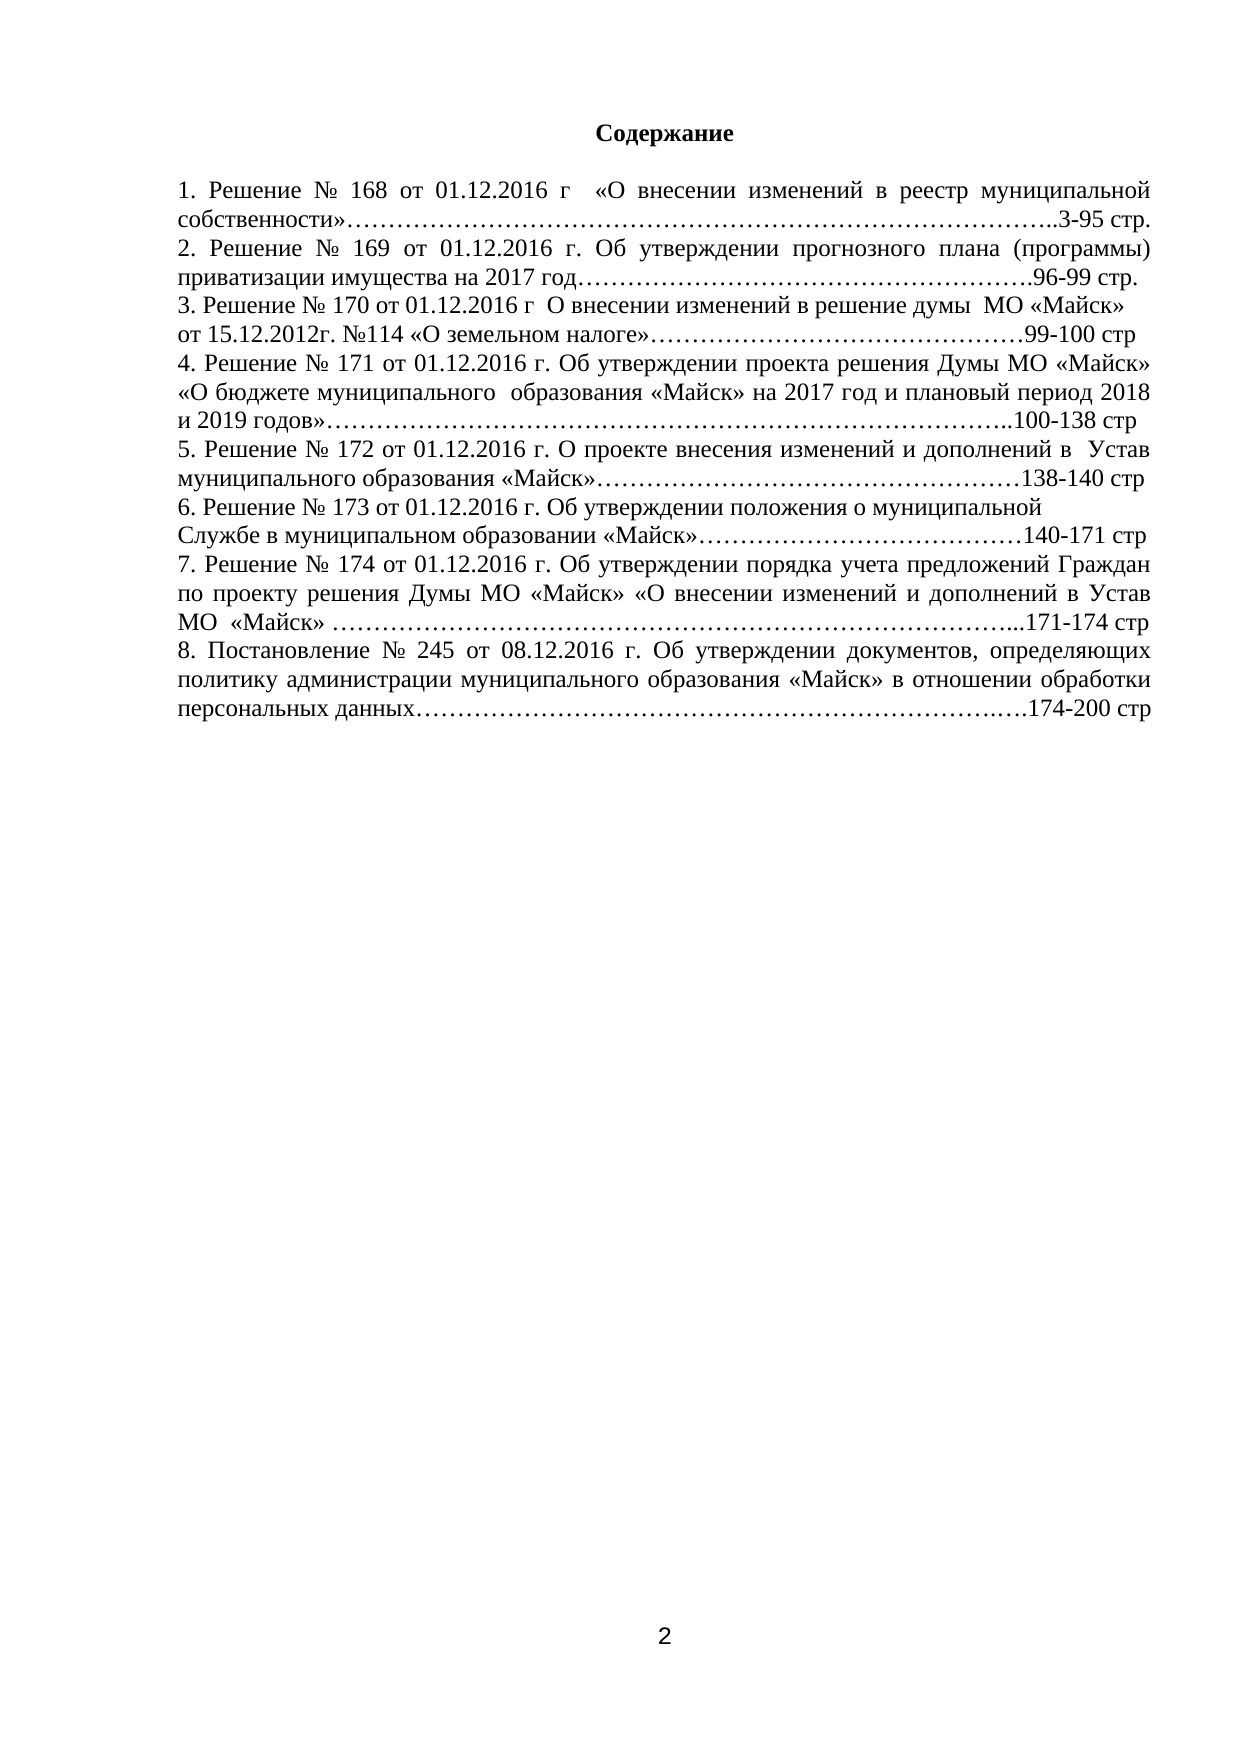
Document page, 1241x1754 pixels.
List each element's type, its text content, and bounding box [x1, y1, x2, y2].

text Службе в муниципальном образовании «Майск»…………………………………140-171 стр [177, 521, 1152, 549]
text 7. Решение № 174 от 01.12.2016 г. Об утверждении порядка учета предложений Граждан по проекту решения Думы МО «Майск» «О внесении изменений и дополнений в Устав МО «Майск» ………………………………………………………………………...171-174 стр [177, 549, 1152, 636]
text 3. Решение № 170 от 01.12.2016 г О внесении изменений в решение думы МО «Майск» [177, 291, 1152, 319]
text 6. Решение № 173 от 01.12.2016 г. Об утверждении положения о муниципальной [177, 492, 1152, 521]
text 8. Постановление № 245 от 08.12.2016 г. Об утверждении документов, определяющих политику администрации муниципального образования «Майск» в отношении обработки персональных данных…………………………………………………………….….174-200 стр [177, 636, 1152, 722]
text 2. Решение № 169 от 01.12.2016 г. Об утверждении прогнозного плана (программы) приватизации имущества на 2017 год……………………………………………….96-99 стр. [177, 233, 1152, 291]
text от 15.12.2012г. №114 «О земельном налоге»………………………………………99-100 стр [177, 319, 1152, 348]
text 1. Решение № 168 от 01.12.2016 г «О внесении изменений в реестр муниципальной собственности»…………………………………………………………………………..3-95 стр. [177, 176, 1152, 233]
text 4. Решение № 171 от 01.12.2016 г. Об утверждении проекта решения Думы МО «Майск» «О бюджете муниципального образования «Майск» на 2017 год и плановый период 2018 и 2019 годов»………………………………………………………………………..100-138 стр [177, 348, 1152, 434]
text Содержание [177, 118, 1152, 147]
text 5. Решение № 172 от 01.12.2016 г. О проекте внесения изменений и дополнений в Устав муниципального образования «Майск»……………………………………………138-140 стр [177, 434, 1152, 492]
